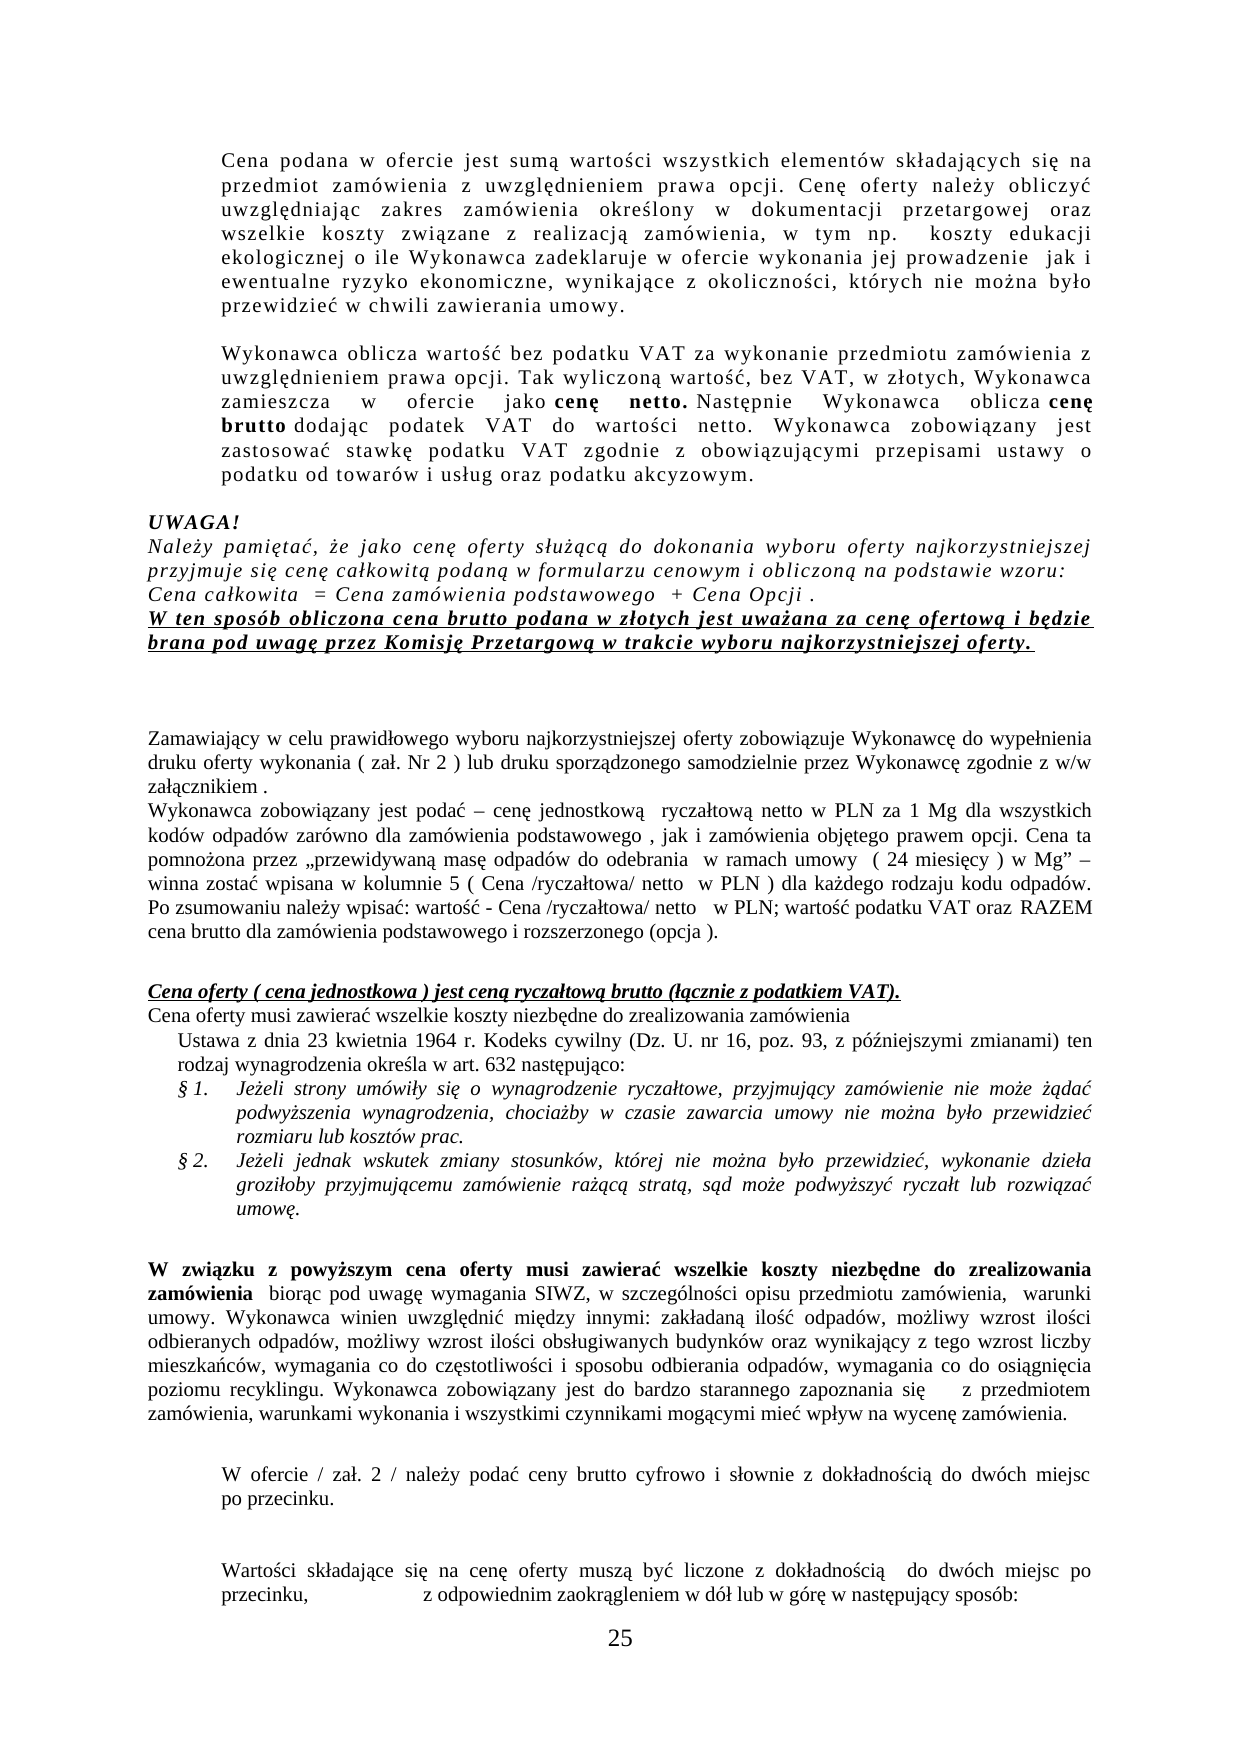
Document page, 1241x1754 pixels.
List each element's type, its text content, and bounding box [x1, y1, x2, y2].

text Zamawiający w celu prawidłowego wyboru najkorzystniejszej oferty zobowiązuje Wykonawcę do wypełnienia druku oferty wykonania ( zał. Nr 2 ) lub druku sporządzonego samodzielnie przez Wykonawcę zgodnie z w/w załącznikiem . [148, 726, 1093, 798]
text W ofercie / zał. 2 / należy podać ceny brutto cyfrowo i słownie z dokładnością do dwóch miejsc po przecinku. [221, 1462, 1093, 1510]
text W ten sposób obliczona cena brutto podana w złotych jest uważana za cenę ofertową i będzie brana pod uwagę przez Komisję Przetargową w trakcie wyboru najkorzystniejszej oferty. [148, 606, 1093, 627]
text Cena całkowita = Cena zamówienia podstawowego + Cena Opcji . [148, 582, 1093, 606]
text UWAGA! [148, 510, 1093, 534]
text § 2. Jeżeli jednak wskutek zmiany stosunków, której nie można było przewidzieć, wykonanie dzieła groziłoby przyjmującemu zamówienie rażącą stratą, sąd może podwyższyć ryczałt lub rozwiązać umowę. [177, 1148, 1093, 1220]
text W ten sposób obliczona cena brutto podana w złotych jest uważana za cenę ofertową i będzie brana pod uwagę przez Komisję Przetargową w trakcie wyboru najkorzystniejszej oferty. [148, 628, 1093, 654]
text Wykonawca zobowiązany jest podać – cenę jednostkową ryczałtową netto w PLN za 1 Mg dla wszystkich kodów odpadów zarówno dla zamówienia podstawowego , jak i zamówienia objętego prawem opcji. Cena ta pomnożona przez „przewidywaną masę odpadów do odebrania w ramach umowy ( 24 miesięcy ) w Mg” – winna zostać wpisana w kolumnie 5 ( Cena /ryczałtowa/ netto w PLN ) dla każdego rodzaju kodu odpadów. Po zsumowaniu należy wpisać: wartość - Cena /ryczałtowa/ netto w PLN; wartość podatku VAT oraz RAZEM cena brutto dla zamówienia podstawowego i rozszerzonego (opcja ). [148, 798, 1093, 943]
text Cena oferty musi zawierać wszelkie koszty niezbędne do zrealizowania zamówienia [148, 1003, 1093, 1027]
text § 1. Jeżeli strony umówiły się o wynagrodzenie ryczałtowe, przyjmujący zamówienie nie może żądać podwyższenia wynagrodzenia, chociażby w czasie zawarcia umowy nie można było przewidzieć rozmiaru lub kosztów prac. [177, 1076, 1093, 1148]
text Wartości składające się na cenę oferty muszą być liczone z dokładnością do dwóch miejsc po przecinku, z odpowiednim zaokrągleniem w dół lub w górę w następujący sposób: [221, 1558, 1093, 1606]
text Należy pamiętać, że jako cenę oferty służącą do dokonania wyboru oferty najkorzystniejszej przyjmuje się cenę całkowitą podaną w formularzu cenowym i obliczoną na podstawie wzoru: [148, 534, 1093, 582]
text W związku z powyższym cena oferty musi zawierać wszelkie koszty niezbędne do zrealizowania zamówienia biorąc pod uwagę wymagania SIWZ, w szczególności opisu przedmiotu zamówienia, warunki umowy. Wykonawca winien uwzględnić między innymi: zakładaną ilość odpadów, możliwy wzrost ilości odbieranych odpadów, możliwy wzrost ilości obsługiwanych budynków oraz wynikający z tego wzrost liczby mieszkańców, wymagania co do częstotliwości i sposobu odbierania odpadów, wymagania co do osiągnięcia poziomu recyklingu. Wykonawca zobowiązany jest do bardzo starannego zapoznania się z przedmiotem zamówienia, warunkami wykonania i wszystkimi czynnikami mogącymi mieć wpływ na wycenę zamówienia. [148, 1257, 1093, 1425]
text Ustawa z dnia 23 kwietnia 1964 r. Kodeks cywilny (Dz. U. nr 16, poz. 93, z późniejszymi zmianami) ten rodzaj wynagrodzenia określa w art. 632 następująco: [177, 1027, 1093, 1076]
text Cena podana w ofercie jest sumą wartości wszystkich elementów składających się na przedmiot zamówienia z uwzględnieniem prawa opcji. Cenę oferty należy obliczyć uwzględniając zakres zamówienia określony w dokumentacji przetargowej oraz wszelkie koszty związane z realizacją zamówienia, w tym np. koszty edukacji ekologicznej o ile Wykonawca zadeklaruje w ofercie wykonania jej prowadzenie jak i ewentualne ryzyko ekonomiczne, wynikające z okoliczności, których nie można było przewidzieć w chwili zawierania umowy. [221, 148, 1093, 317]
text Cena oferty ( cena jednostkowa ) jest ceną ryczałtową brutto (łącznie z podatkiem VAT). [148, 979, 1093, 1003]
text Wykonawca oblicza wartość bez podatku VAT za wykonanie przedmiotu zamówienia z uwzględnieniem prawa opcji. Tak wyliczoną wartość, bez VAT, w złotych, Wykonawca zamieszcza w ofercie jako cenę netto. Następnie Wykonawca oblicza cenę brutto dodając podatek VAT do wartości netto. Wykonawca zobowiązany jest zastosować stawkę podatku VAT zgodnie z obowiązującymi przepisami ustawy o podatku od towarów i usług oraz podatku akcyzowym. [221, 341, 1093, 486]
